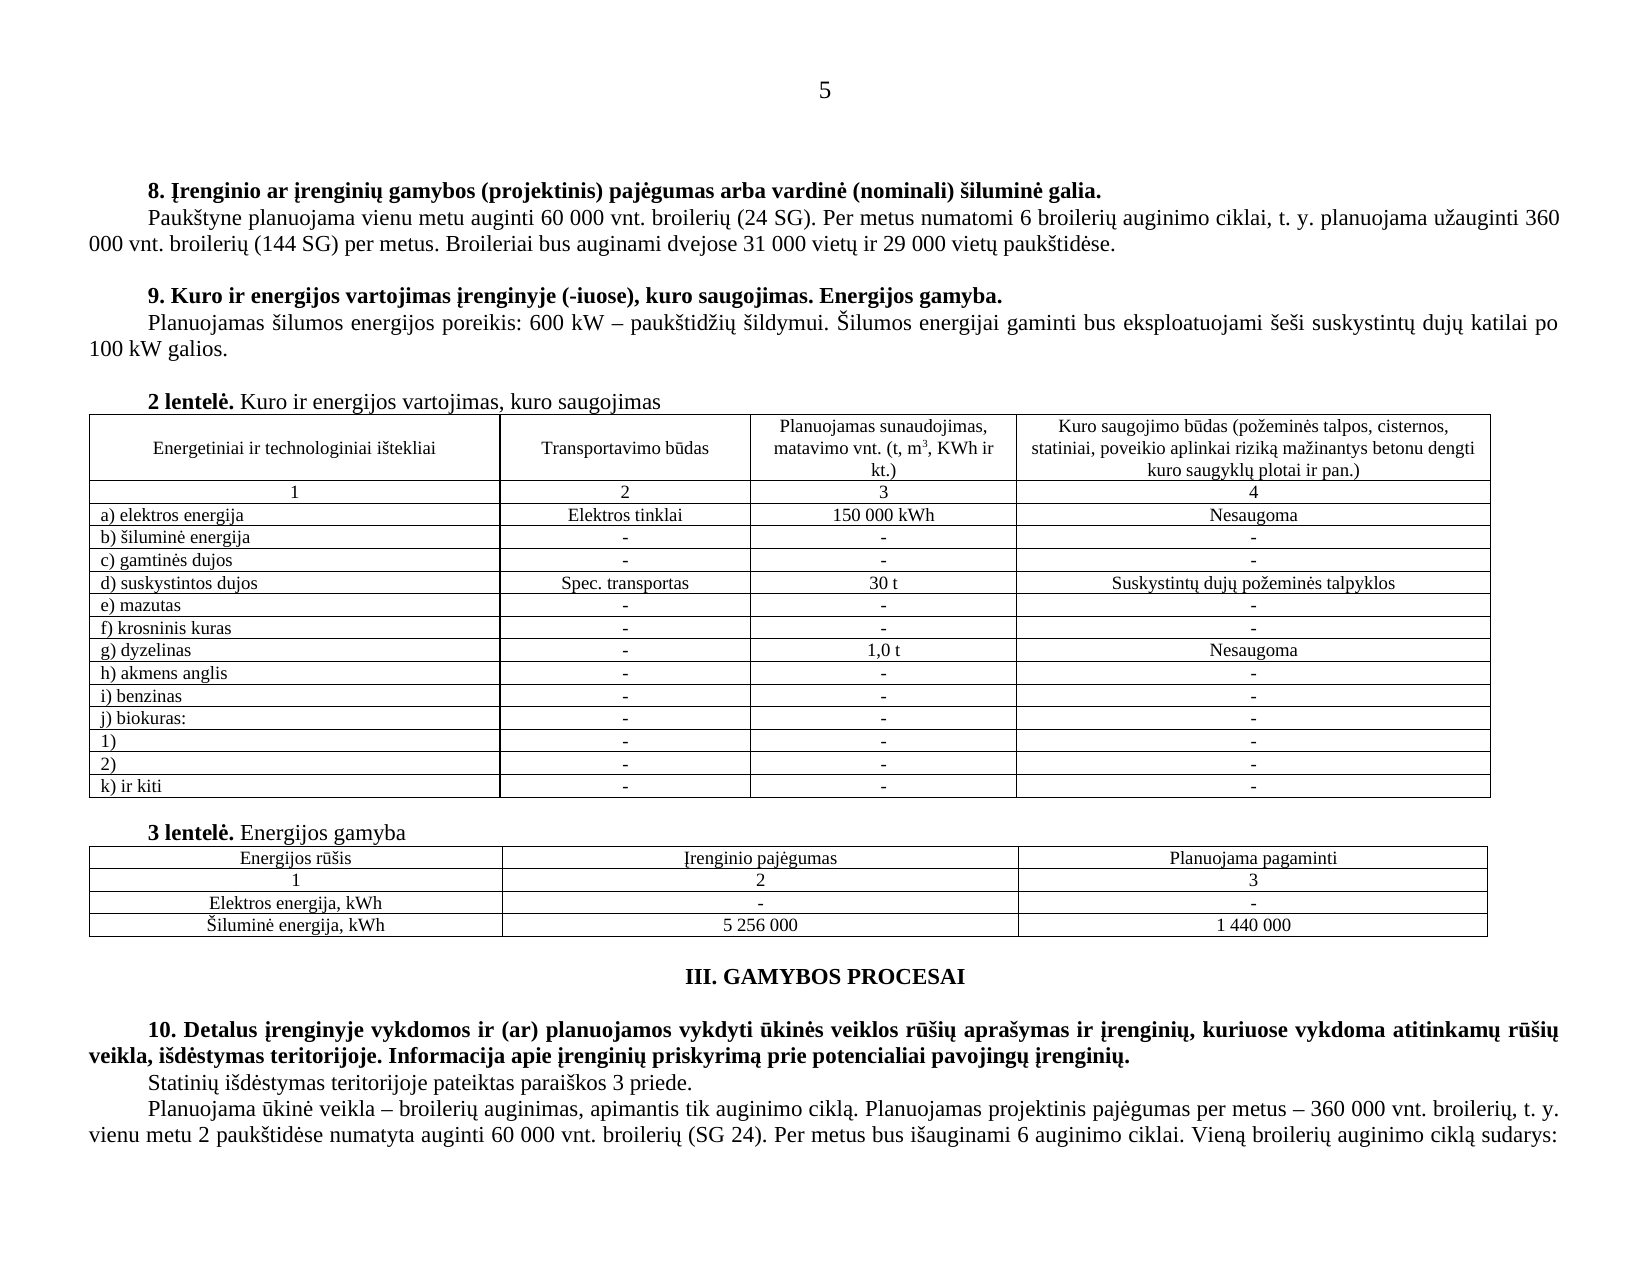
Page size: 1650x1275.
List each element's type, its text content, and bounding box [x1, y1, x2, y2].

table_header Transportavimo būdas [501, 415, 750, 480]
table_cell - [501, 662, 750, 683]
table_cell - [751, 775, 1016, 797]
table_cell Spec. transportas [501, 572, 750, 593]
table_cell - [1017, 617, 1490, 638]
table_cell Šiluminė energija, kWh [90, 914, 502, 936]
table_cell - [1017, 662, 1490, 683]
table_cell - [1017, 594, 1490, 616]
table_cell j) biokuras: [90, 707, 499, 729]
table_cell - [1017, 707, 1490, 729]
table_cell 150 000 kWh [751, 504, 1016, 525]
text 10. Detalus įrenginyje vykdomos ir (ar) planuojamos vykdyti ūkinės veiklos rūšių aprašymas ir įrenginių, kuriuose vykdoma atitinkamų rūšių veikla, išdėstymas teritorijoje. Informacija apie įrenginių priskyrimą prie potencialiai pavojingų įrenginių. [89, 1016, 1561, 1069]
table_cell 5 256 000 [503, 914, 1018, 936]
table_cell 30 t [751, 572, 1016, 593]
table_cell 4 [1017, 481, 1490, 503]
table_cell b) šiluminė energija [90, 526, 499, 548]
table_cell - [1017, 730, 1490, 751]
table_header Kuro saugojimo būdas (požeminės talpos, cisternos, statiniai, poveikio aplinkai riziką mažinantys betonu dengti kuro saugyklų plotai ir pan.) [1017, 415, 1490, 480]
table_cell - [751, 526, 1016, 548]
table_cell - [501, 617, 750, 638]
table_cell k) ir kiti [90, 775, 499, 797]
table_cell d) suskystintos dujos [90, 572, 499, 593]
table_cell - [1017, 685, 1490, 706]
table_cell a) elektros energija [90, 504, 499, 525]
table_cell - [751, 594, 1016, 616]
table_header Energijos rūšis [90, 847, 502, 868]
table_cell 1) [90, 730, 499, 751]
text III. GAMYBOS PROCESAI [89, 963, 1561, 990]
table_cell 3 [1019, 869, 1487, 891]
text Planuojamas šilumos energijos poreikis: 600 kW – paukštidžių šildymui. Šilumos energijai gaminti bus eksploatuojami šeši suskystintų dujų katilai po 100 kW galios. [89, 309, 1561, 362]
table_cell - [501, 549, 750, 571]
table_cell - [751, 685, 1016, 706]
table_cell - [1017, 549, 1490, 571]
table_cell - [501, 639, 750, 661]
table_cell - [751, 617, 1016, 638]
text Paukštyne planuojama vienu metu auginti 60 000 vnt. broilerių (24 SG). Per metus numatomi 6 broilerių auginimo ciklai, t. y. planuojama užauginti 360 000 vnt. broilerių (144 SG) per metus. Broileriai bus auginami dvejose 31 000 vietų ir 29 000 vietų paukštidėse. [89, 203, 1561, 256]
table_cell - [503, 892, 1018, 913]
table_cell 1 [90, 869, 502, 891]
table_cell Suskystintų dujų požeminės talpyklos [1017, 572, 1490, 593]
text Statinių išdėstymas teritorijoje pateiktas paraiškos 3 priede. [89, 1069, 1561, 1095]
table_cell - [501, 685, 750, 706]
table_cell Nesaugoma [1017, 504, 1490, 525]
table_cell Elektros tinklai [501, 504, 750, 525]
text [89, 1095, 1561, 1148]
table_cell Elektros energija, kWh [90, 892, 502, 913]
table_cell 2 [501, 481, 750, 503]
table_cell - [1017, 775, 1490, 797]
table_cell - [751, 752, 1016, 774]
text 8. Įrenginio ar įrenginių gamybos (projektinis) pajėgumas arba vardinė (nominali) šiluminė galia. [89, 177, 1561, 203]
table_cell 3 [751, 481, 1016, 503]
table_cell c) gamtinės dujos [90, 549, 499, 571]
table_cell - [501, 526, 750, 548]
table_cell - [751, 730, 1016, 751]
table_header Energetiniai ir technologiniai ištekliai [90, 415, 499, 480]
table_cell 1 [90, 481, 499, 503]
table_cell 1 440 000 [1019, 914, 1487, 936]
table_cell e) mazutas [90, 594, 499, 616]
table_cell - [501, 594, 750, 616]
table_cell - [501, 707, 750, 729]
table_cell g) dyzelinas [90, 639, 499, 661]
table_cell 2) [90, 752, 499, 774]
table_cell - [501, 752, 750, 774]
table_cell - [751, 662, 1016, 683]
table_header Planuojama pagaminti [1019, 847, 1487, 868]
table_cell - [1017, 752, 1490, 774]
table_cell 1,0 t [751, 639, 1016, 661]
table_header Įrenginio pajėgumas [503, 847, 1018, 868]
table_cell h) akmens anglis [90, 662, 499, 683]
text 3 lentelė. Energijos gamyba [89, 819, 1561, 846]
table_cell - [1017, 526, 1490, 548]
table_cell 2 [503, 869, 1018, 891]
table_header Planuojamas sunaudojimas, matavimo vnt. (t, m3, KWh ir kt.) [751, 415, 1016, 480]
table_cell - [501, 775, 750, 797]
table_cell f) krosninis kuras [90, 617, 499, 638]
table_cell - [501, 730, 750, 751]
table_cell i) benzinas [90, 685, 499, 706]
text 2 lentelė. Kuro ir energijos vartojimas, kuro saugojimas [89, 388, 1561, 414]
text 9. Kuro ir energijos vartojimas įrenginyje (-iuose), kuro saugojimas. Energijos gamyba. [89, 283, 1561, 309]
table_cell - [751, 707, 1016, 729]
table_cell - [751, 549, 1016, 571]
table_cell - [1019, 892, 1487, 913]
table_cell Nesaugoma [1017, 639, 1490, 661]
